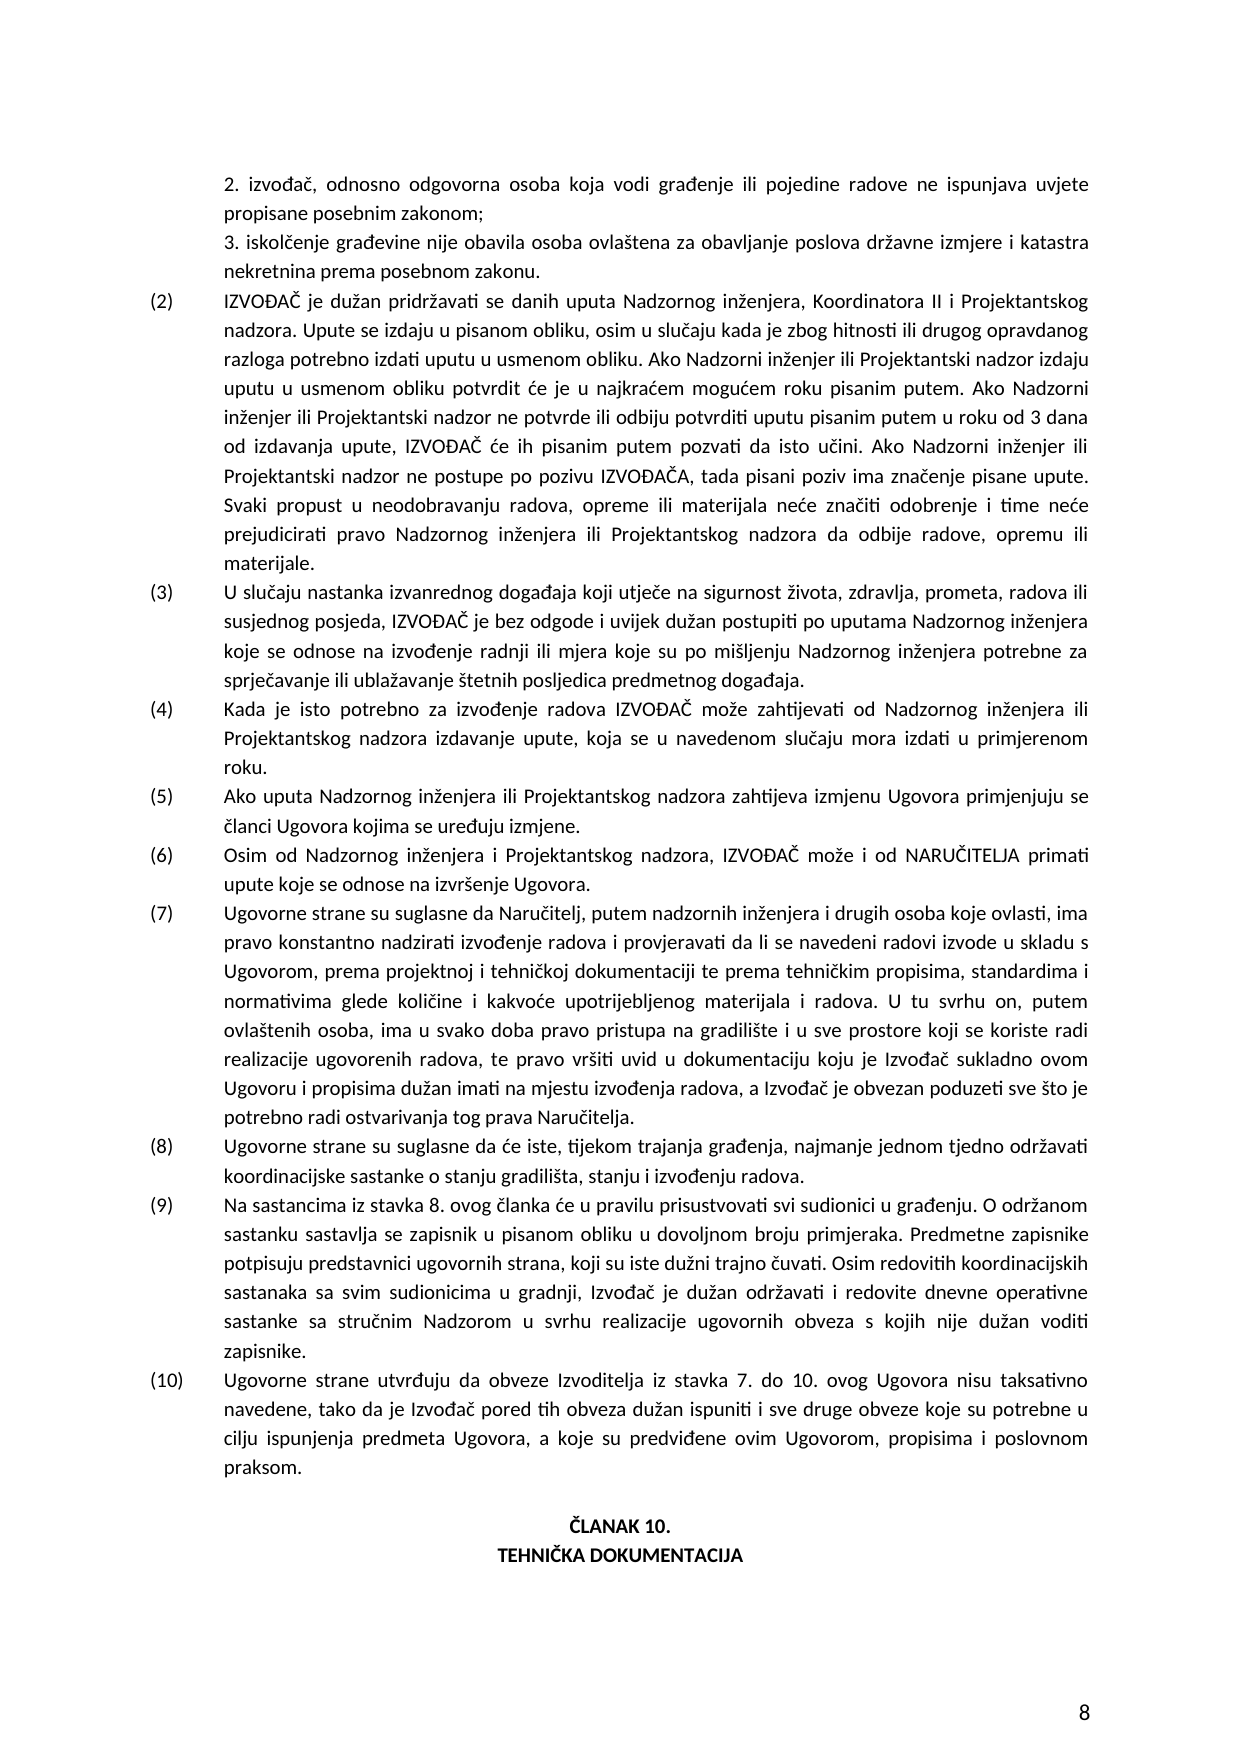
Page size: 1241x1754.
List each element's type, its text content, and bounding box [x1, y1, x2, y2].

text (6) Osim od Nadzornog inženjera i Projektantskog nadzora, IZVOĐAČ može i od NARUČITELJA primati upute koje se odnose na izvršenje Ugovora. [150, 842, 1090, 897]
text (4) Kada je isto potrebno za izvođenje radova IZVOĐAČ može zahtijevati od Nadzornog inženjera ili Projektantskog nadzora izdavanje upute, koja se u navedenom slučaju mora izdati u primjerenom roku. [150, 696, 1090, 780]
text 3. iskolčenje građevine nije obavila osoba ovlaštena za obavljanje poslova državne izmjere i katastra nekretnina prema posebnom zakonu. [224, 229, 1090, 284]
text ČLANAK 10. [150, 1513, 1090, 1538]
text (7) Ugovorne strane su suglasne da Naručitelj, putem nadzornih inženjera i drugih osoba koje ovlasti, ima pravo konstantno nadzirati izvođenje radova i provjeravati da li se navedeni radovi izvode u skladu s Ugovorom, prema projektnoj i tehničkoj dokumentaciji te prema tehničkim propisima, standardima i normativima glede količine i kakvoće upotrijebljenog materijala i radova. U tu svrhu on, putem ovlaštenih osoba, ima u svako doba pravo pristupa na gradilište i u sve prostore koji se koriste radi realizacije ugovorenih radova, te pravo vršiti uvid u dokumentaciju koju je Izvođač sukladno ovom Ugovoru i propisima dužan imati na mjestu izvođenja radova, a Izvođač je obvezan poduzeti sve što je potrebno radi ostvarivanja tog prava Naručitelja. [150, 900, 1090, 1130]
text TEHNIČKA DOKUMENTACIJA [150, 1542, 1090, 1567]
text 2. izvođač, odnosno odgovorna osoba koja vodi građenje ili pojedine radove ne ispunjava uvjete propisane posebnim zakonom; [224, 171, 1090, 226]
text (5) Ako uputa Nadzornog inženjera ili Projektantskog nadzora zahtijeva izmjenu Ugovora primjenjuju se članci Ugovora kojima se uređuju izmjene. [150, 784, 1090, 838]
text (8) Ugovorne strane su suglasne da će iste, tijekom trajanja građenja, najmanje jednom tjedno održavati koordinacijske sastanke o stanju gradilišta, stanju i izvođenju radova. [150, 1134, 1090, 1188]
text (9) Na sastancima iz stavka 8. ovog članka će u pravilu prisustvovati svi sudionici u građenju. O održanom sastanku sastavlja se zapisnik u pisanom obliku u dovoljnom broju primjeraka. Predmetne zapisnike potpisuju predstavnici ugovornih strana, koji su iste dužni trajno čuvati. Osim redovitih koordinacijskih sastanaka sa svim sudionicima u gradnji, Izvođač je dužan održavati i redovite dnevne operativne sastanke sa stručnim Nadzorom u svrhu realizacije ugovornih obveza s kojih nije dužan voditi zapisnike. [150, 1192, 1090, 1363]
text (10) Ugovorne strane utvrđuju da obveze Izvoditelja iz stavka 7. do 10. ovog Ugovora nisu taksativno navedene, tako da je Izvođač pored tih obveza dužan ispuniti i sve druge obveze koje su potrebne u cilju ispunjenja predmeta Ugovora, a koje su predviđene ovim Ugovorom, propisima i poslovnom praksom. [150, 1367, 1090, 1480]
text (2) IZVOĐAČ je dužan pridržavati se danih uputa Nadzornog inženjera, Koordinatora II i Projektantskog nadzora. Upute se izdaju u pisanom obliku, osim u slučaju kada je zbog hitnosti ili drugog opravdanog razloga potrebno izdati uputu u usmenom obliku. Ako Nadzorni inženjer ili Projektantski nadzor izdaju uputu u usmenom obliku potvrdit će je u najkraćem mogućem roku pisanim putem. Ako Nadzorni inženjer ili Projektantski nadzor ne potvrde ili odbiju potvrditi uputu pisanim putem u roku od 3 dana od izdavanja upute, IZVOĐAČ će ih pisanim putem pozvati da isto učini. Ako Nadzorni inženjer ili Projektantski nadzor ne postupe po pozivu IZVOĐAČA, tada pisani poziv ima značenje pisane upute. Svaki propust u neodobravanju radova, opreme ili materijala neće značiti odobrenje i time neće prejudicirati pravo Nadzornog inženjera ili Projektantskog nadzora da odbije radove, opremu ili materijale. [150, 288, 1090, 576]
text (3) U slučaju nastanka izvanrednog događaja koji utječe na sigurnost života, zdravlja, prometa, radova ili susjednog posjeda, IZVOĐAČ je bez odgode i uvijek dužan postupiti po uputama Nadzornog inženjera koje se odnose na izvođenje radnji ili mjera koje su po mišljenju Nadzornog inženjera potrebne za sprječavanje ili ublažavanje štetnih posljedica predmetnog događaja. [150, 579, 1090, 692]
